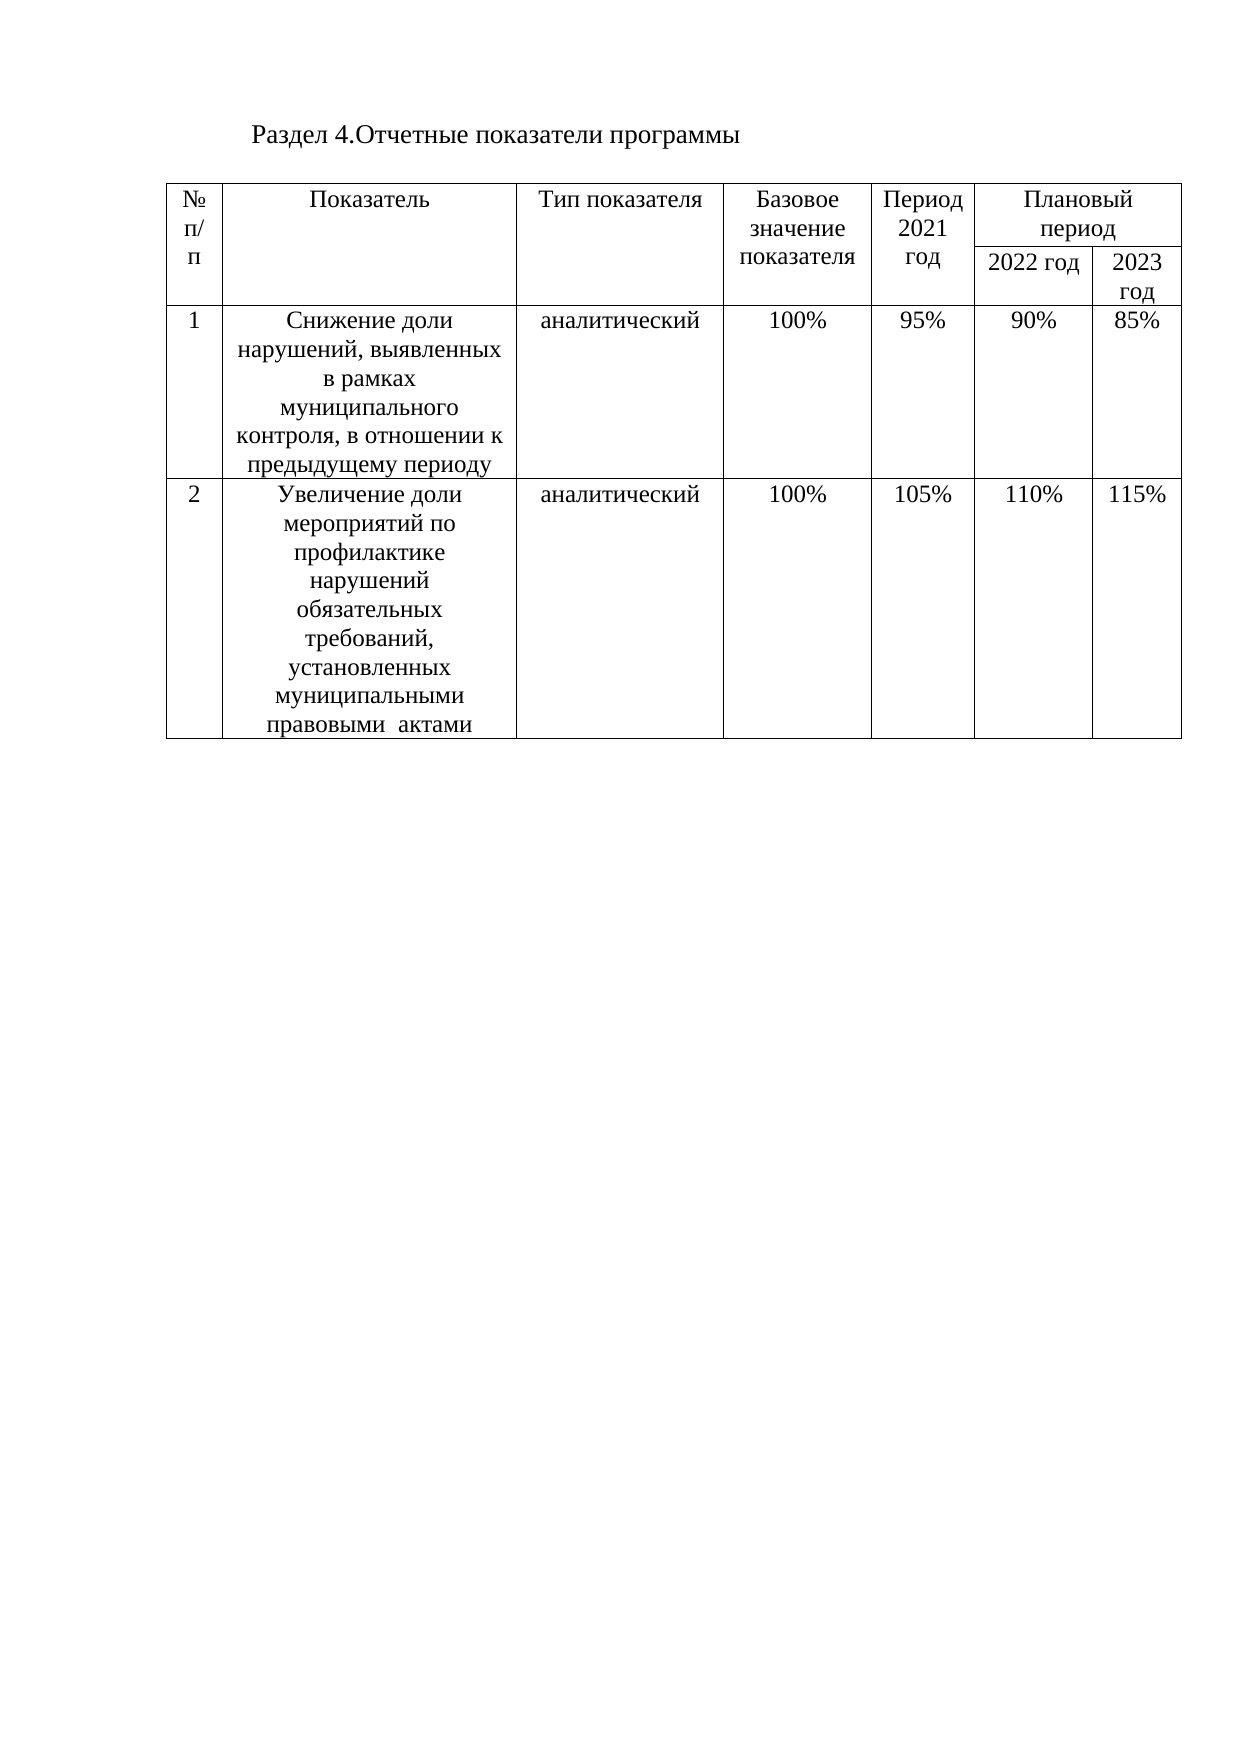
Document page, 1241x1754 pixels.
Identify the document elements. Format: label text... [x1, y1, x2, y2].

table_header № п/п [167, 184, 222, 304]
table_cell 115% [1093, 479, 1181, 738]
table_cell 90% [975, 306, 1092, 478]
table_header Период 2021 год [872, 184, 974, 304]
table_cell 100% [724, 306, 871, 478]
table_header Плановый период [975, 184, 1181, 246]
text Раздел 4.Отчетные показатели программы [177, 118, 1152, 149]
table_cell 2023 год [1093, 247, 1181, 304]
table_cell Снижение доли нарушений, выявленных в рамках муниципального контроля, в отношении к предыдущему периоду [223, 306, 516, 478]
table_cell 105% [872, 479, 974, 738]
table_cell 110% [975, 479, 1092, 738]
table_cell аналитический [517, 306, 723, 478]
table_header Показатель [223, 184, 516, 304]
table_cell 85% [1093, 306, 1181, 478]
table_cell 1 [167, 306, 222, 478]
table_header Базовое значение показателя [724, 184, 871, 304]
table_header Тип показателя [517, 184, 723, 304]
table_cell 95% [872, 306, 974, 478]
table_cell 100% [724, 479, 871, 738]
table_cell 2 [167, 479, 222, 738]
table_cell Увеличение доли мероприятий по профилактике нарушений обязательных требований, установленных муниципальными правовыми актами [223, 479, 516, 738]
table_cell 2022 год [975, 247, 1092, 304]
table_cell аналитический [517, 479, 723, 738]
